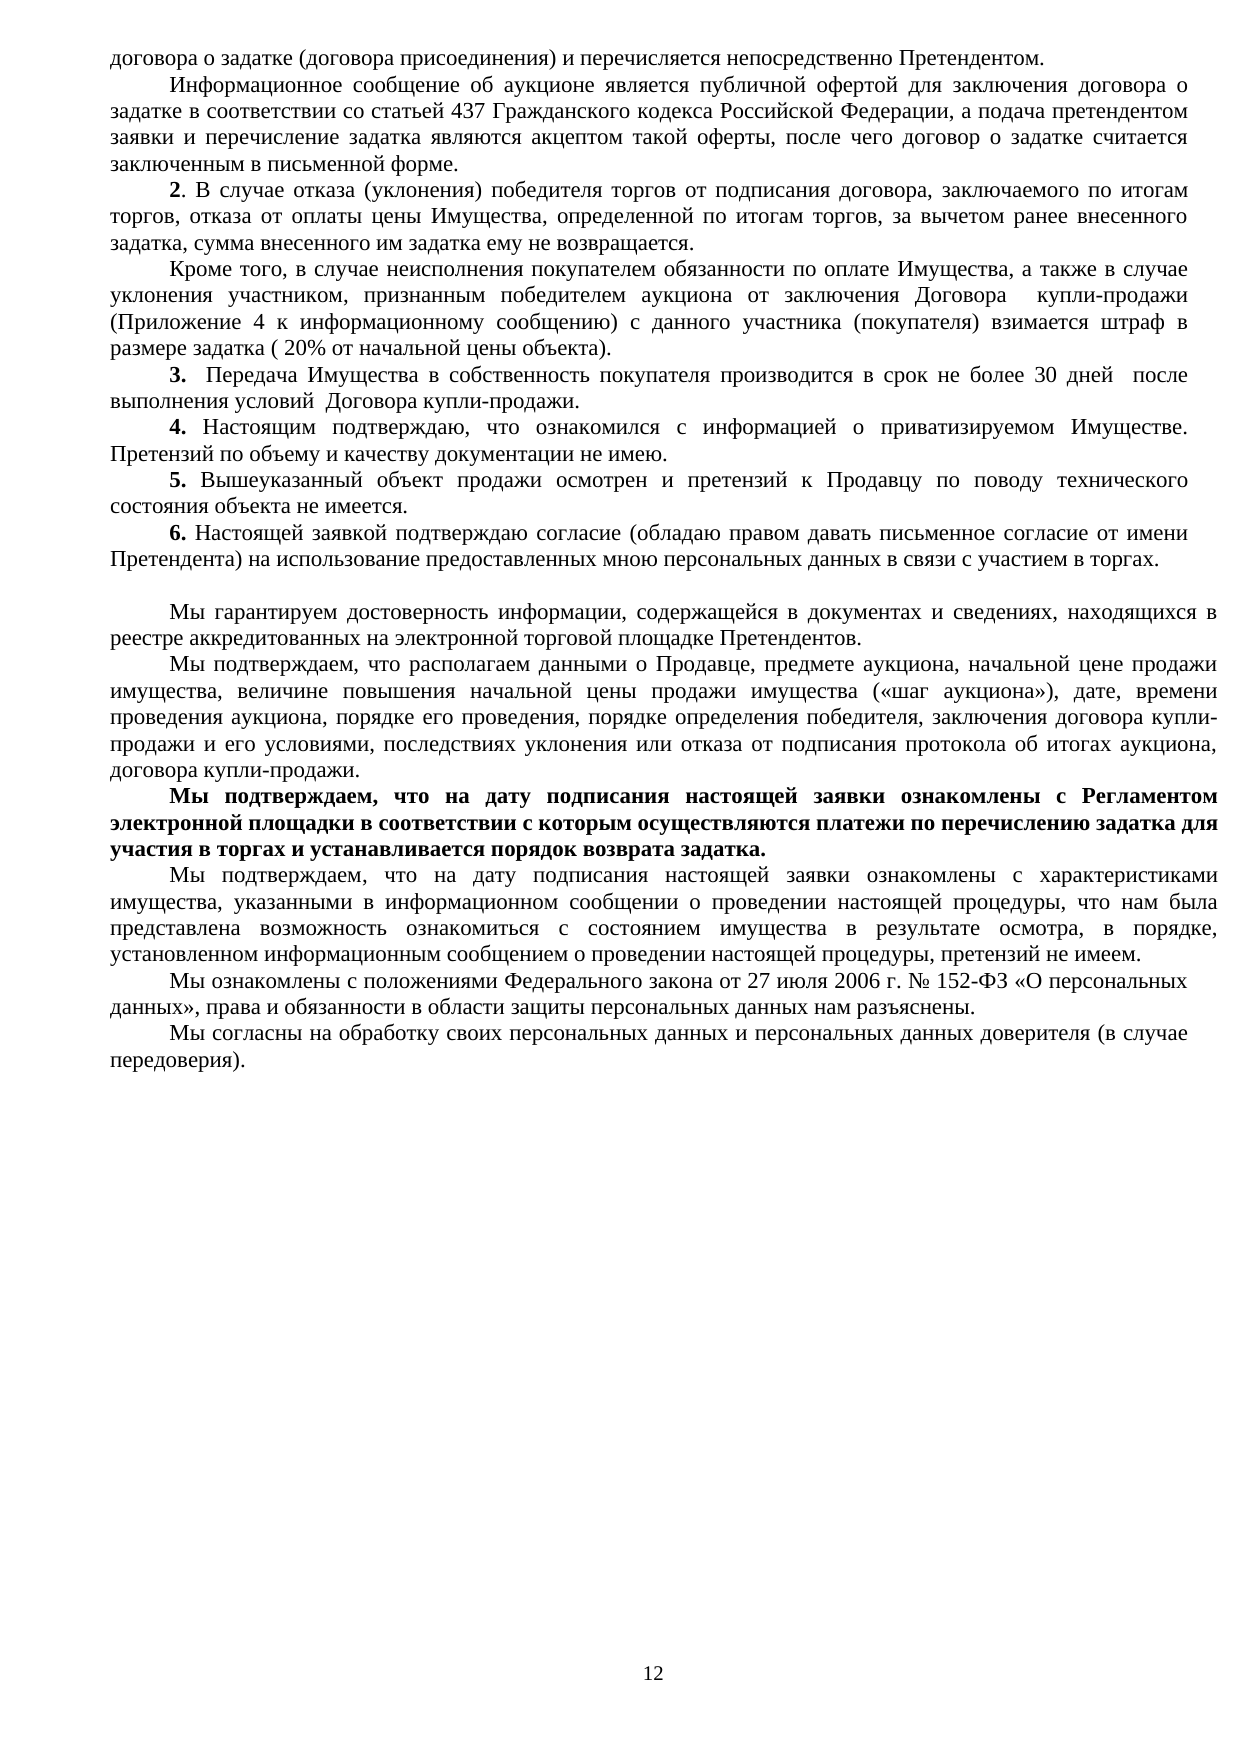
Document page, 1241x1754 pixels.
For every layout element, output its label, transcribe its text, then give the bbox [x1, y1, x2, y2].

text Мы подтверждаем, что на дату подписания настоящей заявки ознакомлены с характеристиками имущества, указанными в информационном сообщении о проведении настоящей процедуры, что нам была представлена возможность ознакомиться с состоянием имущества в результате осмотра, в порядке, установленном информационным сообщением о проведении настоящей процедуры, претензий не имеем. [110, 861, 1219, 967]
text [110, 44, 1190, 71]
text Мы подтверждаем, что располагаем данными о Продавце, предмете аукциона, начальной цене продажи имущества, величине повышения начальной цены продажи имущества («шаг аукциона»), дате, времени проведения аукциона, порядке его проведения, порядке определения победителя, заключения договора купли-продажи и его условиями, последствиях уклонения или отказа от подписания протокола об итогах аукциона, договора купли-продажи. [110, 651, 1219, 782]
text 3. Передача Имущества в собственность покупателя производится в срок не более 30 дней после выполнения условий Договора купли-продажи. [110, 361, 1190, 413]
text Мы гарантируем достоверность информации, содержащейся в документах и сведениях, находящихся в реестре аккредитованных на электронной торговой площадке Претендентов. [110, 598, 1219, 651]
text Мы согласны на обработку своих персональных данных и персональных данных доверителя (в случае передоверия). [110, 1019, 1190, 1072]
text Мы ознакомлены с положениями Федерального закона от 27 июля 2006 г. № 152-ФЗ «О персональных данных», права и обязанности в области защиты персональных данных нам разъяснены. [110, 967, 1190, 1019]
text Мы подтверждаем, что на дату подписания настоящей заявки ознакомлены с Регламентом электронной площадки в соответствии с которым осуществляются платежи по перечислению задатка для участия в торгах и устанавливается порядок возврата задатка. [110, 782, 1219, 861]
text 5. Вышеуказанный объект продажи осмотрен и претензий к Продавцу по поводу технического состояния объекта не имеется. [110, 466, 1190, 519]
text 6. Настоящей заявкой подтверждаю согласие (обладаю правом давать письменное согласие от имени Претендента) на использование предоставленных мною персональных данных в связи с участием в торгах. [110, 519, 1190, 571]
text 2. В случае отказа (уклонения) победителя торгов от подписания договора, заключаемого по итогам торгов, отказа от оплаты цены Имущества, определенной по итогам торгов, за вычетом ранее внесенного задатка, сумма внесенного им задатка ему не возвращается. [110, 176, 1190, 255]
text 4. Настоящим подтверждаю, что ознакомился с информацией о приватизируемом Имуществе. Претензий по объему и качеству документации не имею. [110, 413, 1190, 466]
text Информационное сообщение об аукционе является публичной офертой для заключения договора о задатке в соответствии со статьей 437 Гражданского кодекса Российской Федерации, а подача претендентом заявки и перечисление задатка являются акцептом такой оферты, после чего договор о задатке считается заключенным в письменной форме. [110, 71, 1190, 176]
text Кроме того, в случае неисполнения покупателем обязанности по оплате Имущества, а также в случае уклонения участником, признанным победителем аукциона от заключения Договора купли-продажи (Приложение 4 к информационному сообщению) с данного участника (покупателя) взимается штраф в размере задатка ( 20% от начальной цены объекта). [110, 255, 1190, 361]
